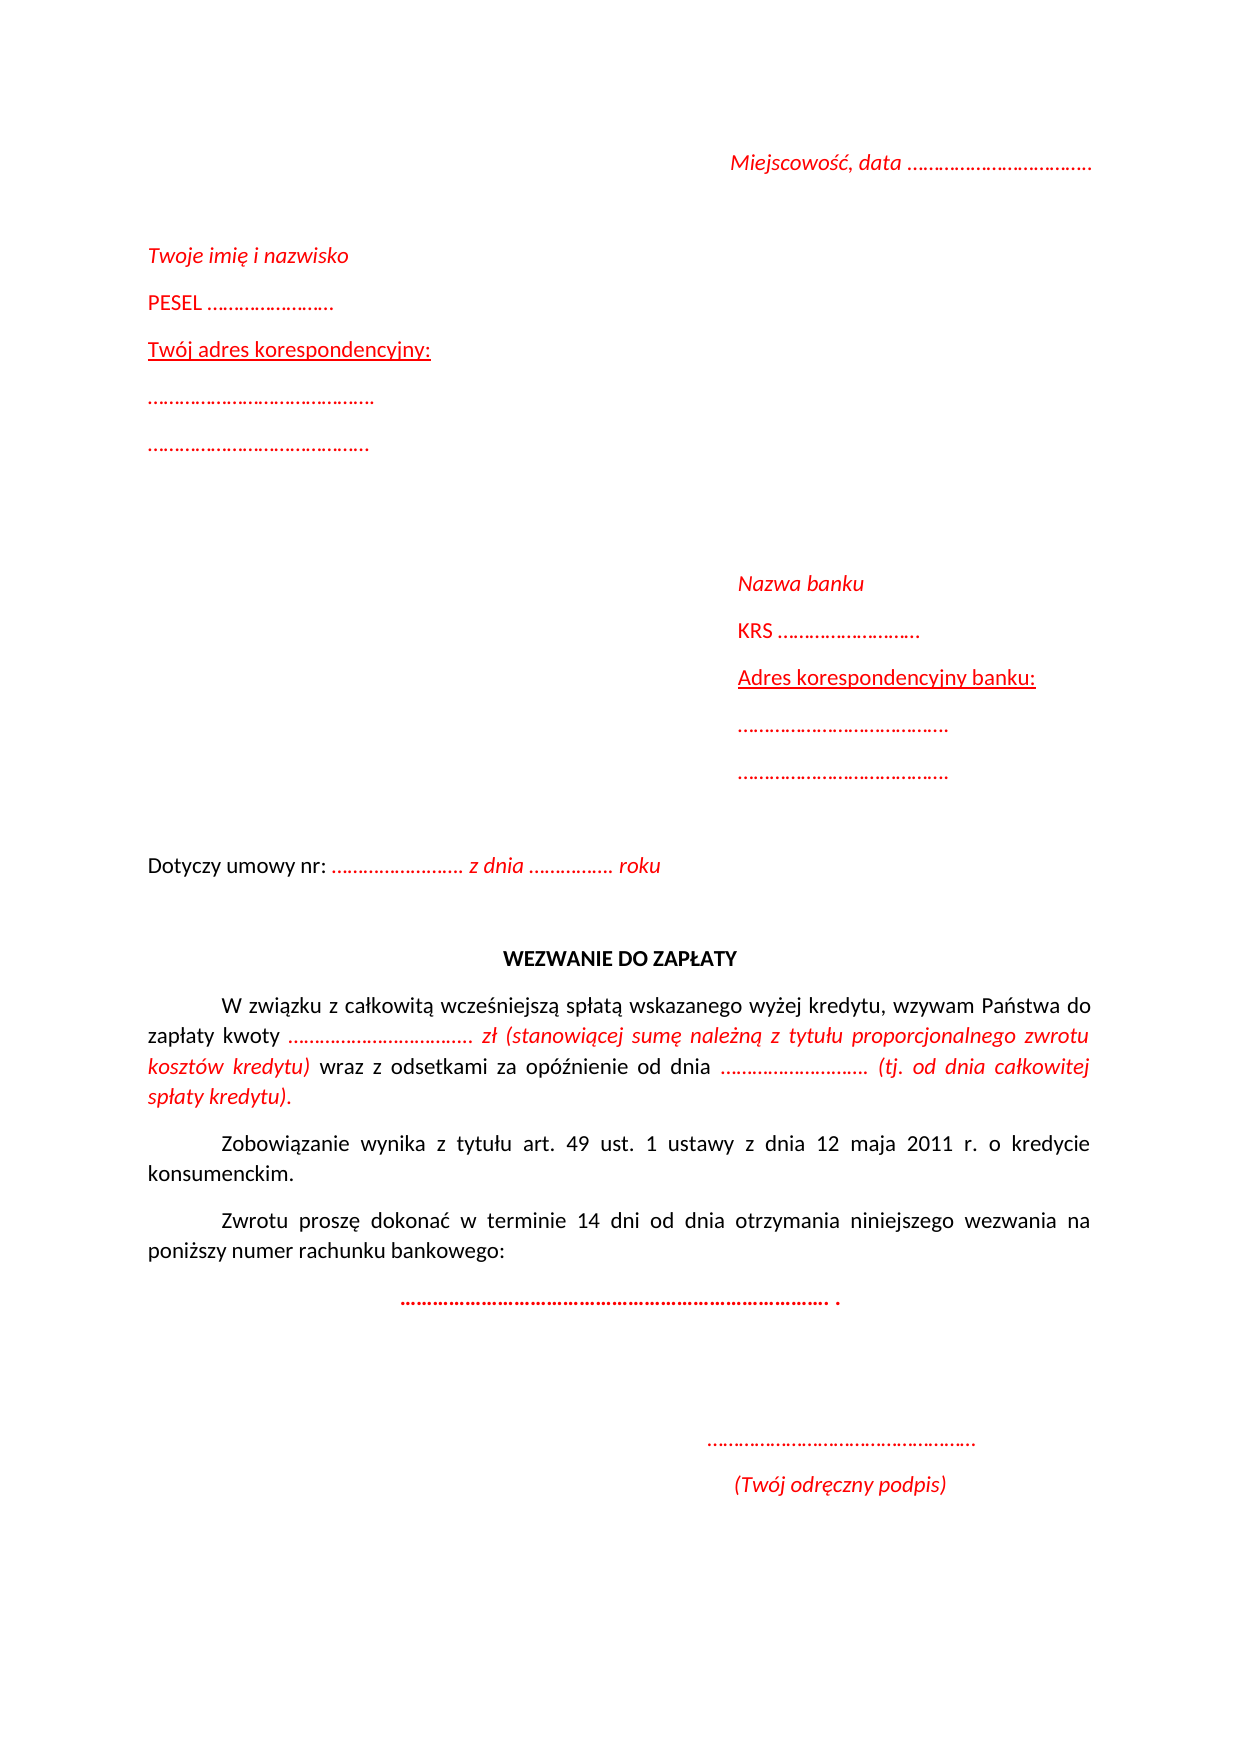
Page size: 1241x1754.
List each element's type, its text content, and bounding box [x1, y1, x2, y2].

text WEZWANIE DO ZAPŁATY [148, 944, 1093, 972]
text ……………………………………………………………………. . [148, 1283, 1093, 1311]
text Nazwa banku [738, 569, 1093, 597]
text …………………………………. [738, 710, 1093, 738]
text W związku z całkowitą wcześniejszą spłatą wskazanego wyżej kredytu, wzywam Państwa do zapłaty kwoty …………………………….. zł (stanowiącej sumę należną z tytułu proporcjonalnego zwrotu kosztów kredytu) wraz z odsetkami za opóźnienie od dnia ………………………. (tj. od dnia całkowitej spłaty kredytu). [148, 991, 1093, 1110]
text Twój adres korespondencyjny: [148, 335, 1093, 363]
text PESEL …………………… [148, 288, 1093, 316]
text …………………………………. [738, 757, 1093, 785]
text Zobowiązanie wynika z tytułu art. 49 ust. 1 ustawy z dnia 12 maja 2011 r. o kredycie konsumenckim. [148, 1129, 1093, 1187]
text KRS ……………………… [738, 616, 1093, 644]
text …………………………………… [148, 429, 1093, 457]
text Twoje imię i nazwisko [148, 241, 1093, 269]
text Dotyczy umowy nr: ……………………. z dnia ……………. roku [148, 851, 1093, 879]
text (Twój odręczny podpis) [590, 1471, 1093, 1498]
text Zwrotu proszę dokonać w terminie 14 dni od dnia otrzymania niniejszego wezwania na poniższy numer rachunku bankowego: [148, 1206, 1093, 1264]
text Adres korespondencyjny banku: [738, 663, 1093, 691]
text Miejscowość, data …………………………….. [148, 148, 1093, 176]
text ……………………………………. [148, 382, 1093, 410]
text …………………………………………… [590, 1424, 1093, 1452]
